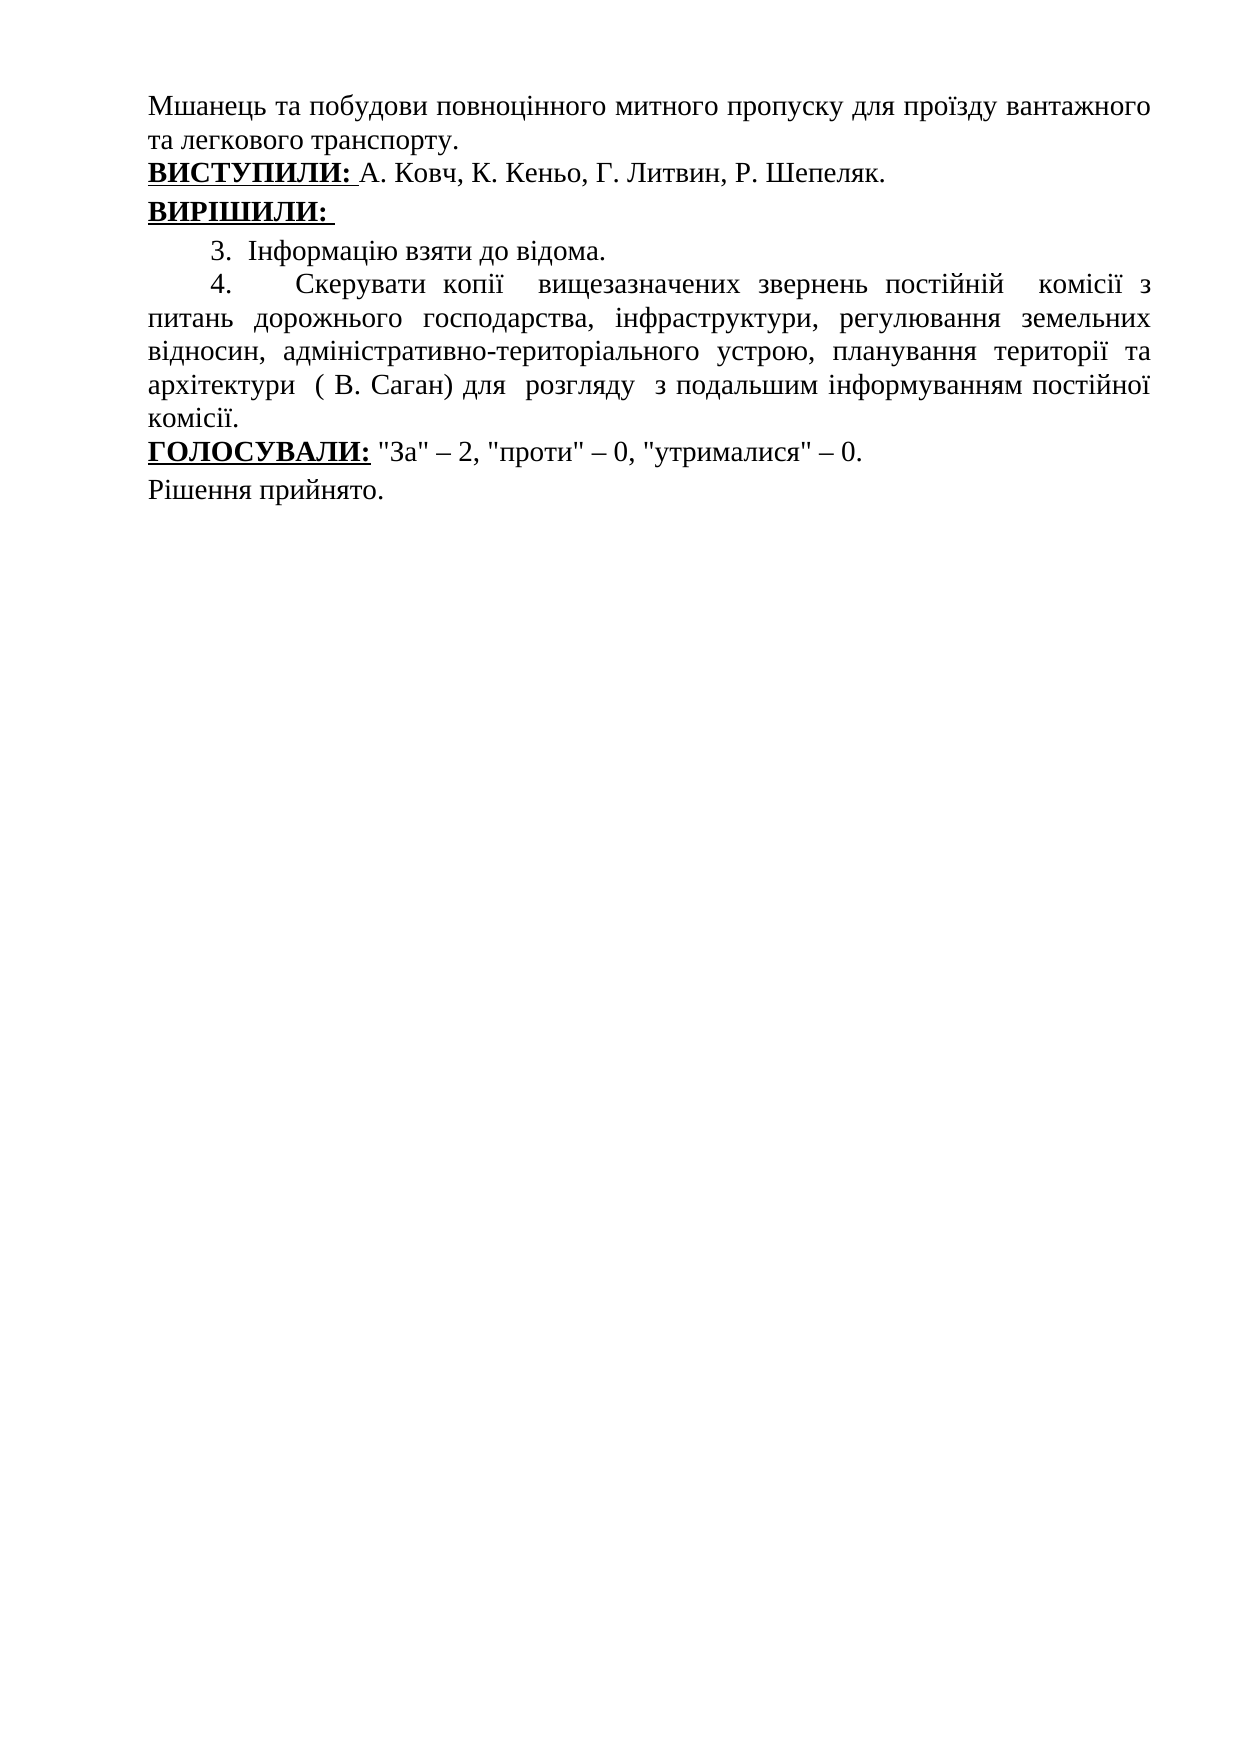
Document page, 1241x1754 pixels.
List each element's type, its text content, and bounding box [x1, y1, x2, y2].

subtitle ВИРІШИЛИ: [148, 194, 1152, 228]
subtitle Інформацію взяти до відома. [210, 233, 1152, 266]
list Скерувати копії вищезазначених звернень постійній комісії з питань дорожнього господарства, інфраструктури, регулювання земельних відносин, адміністративно-територіального устрою, планування території та архітектури ( В. Саган) для розгляду з подальшим інформуванням постійної комісії. [148, 266, 1152, 434]
subtitle Рішення прийнято. [148, 472, 1152, 506]
text ВИСТУПИЛИ: А. Ковч, К. Кеньо, Г. Литвин, Р. Шепеляк. [148, 156, 1152, 189]
list ГОЛОСУВАЛИ: "За" – 2, "проти" – 0, "утрималися" – 0. [148, 434, 1152, 467]
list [148, 88, 1152, 156]
